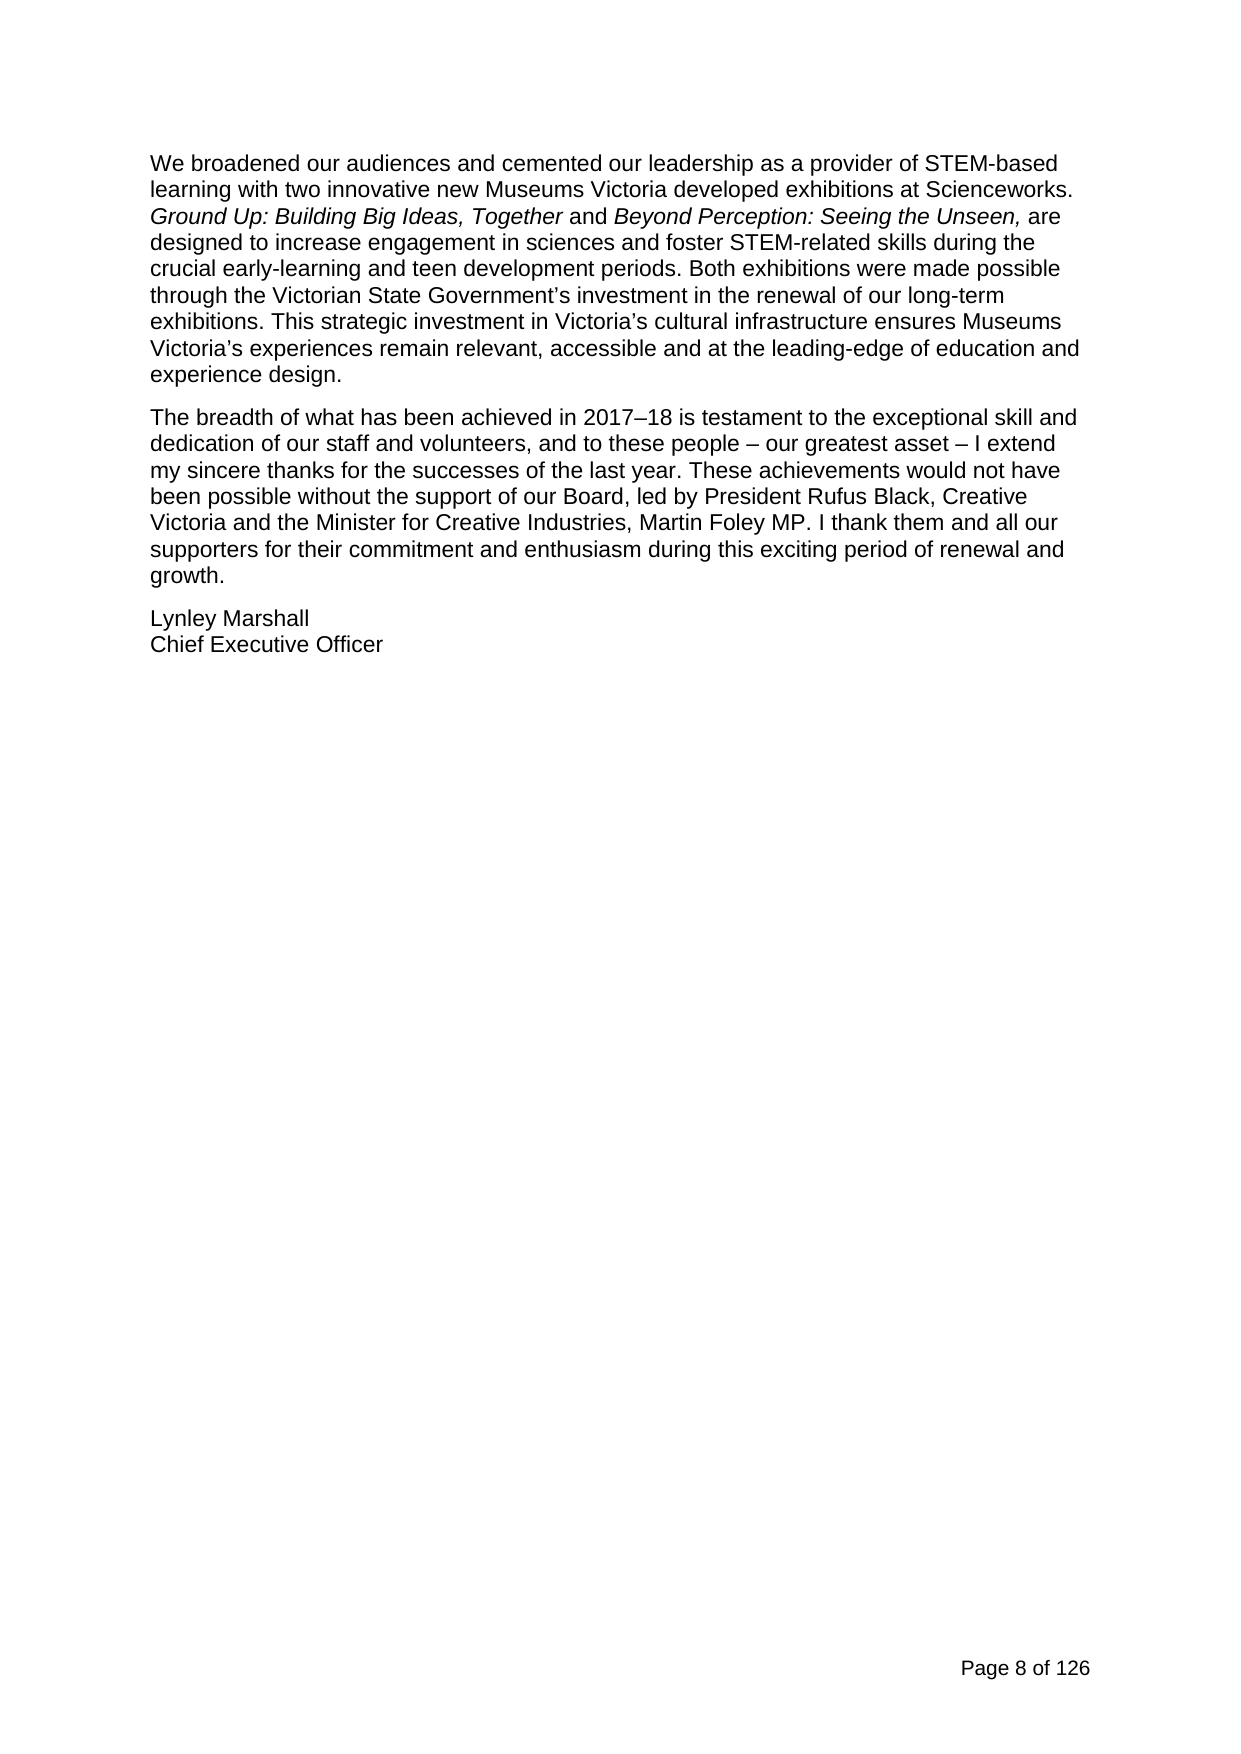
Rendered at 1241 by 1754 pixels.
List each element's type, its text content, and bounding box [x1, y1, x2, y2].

text Lynley Marshall [150, 605, 1090, 631]
text We broadened our audiences and cemented our leadership as a provider of STEM-based learning with two innovative new Museums Victoria developed exhibitions at Scienceworks. Ground Up: Building Big Ideas, Together and Beyond Perception: Seeing the Unseen, are designed to increase engagement in sciences and foster STEM-related skills during the crucial early-learning and teen development periods. Both exhibitions were made possible through the Victorian State Government’s investment in the renewal of our long-term exhibitions. This strategic investment in Victoria’s cultural infrastructure ensures Museums Victoria’s experiences remain relevant, accessible and at the leading-edge of education and experience design. [150, 150, 1088, 387]
text Chief Executive Officer [150, 631, 1090, 658]
text The breadth of what has been achieved in 2017–18 is testament to the exceptional skill and dedication of our staff and volunteers, and to these people – our greatest asset – I extend my sincere thanks for the successes of the last year. These achievements would not have been possible without the support of our Board, led by President Rufus Black, Creative Victoria and the Minister for Creative Industries, Martin Foley MP. I thank them and all our supporters for their commitment and enthusiasm during this exciting period of renewal and growth. [150, 404, 1078, 588]
